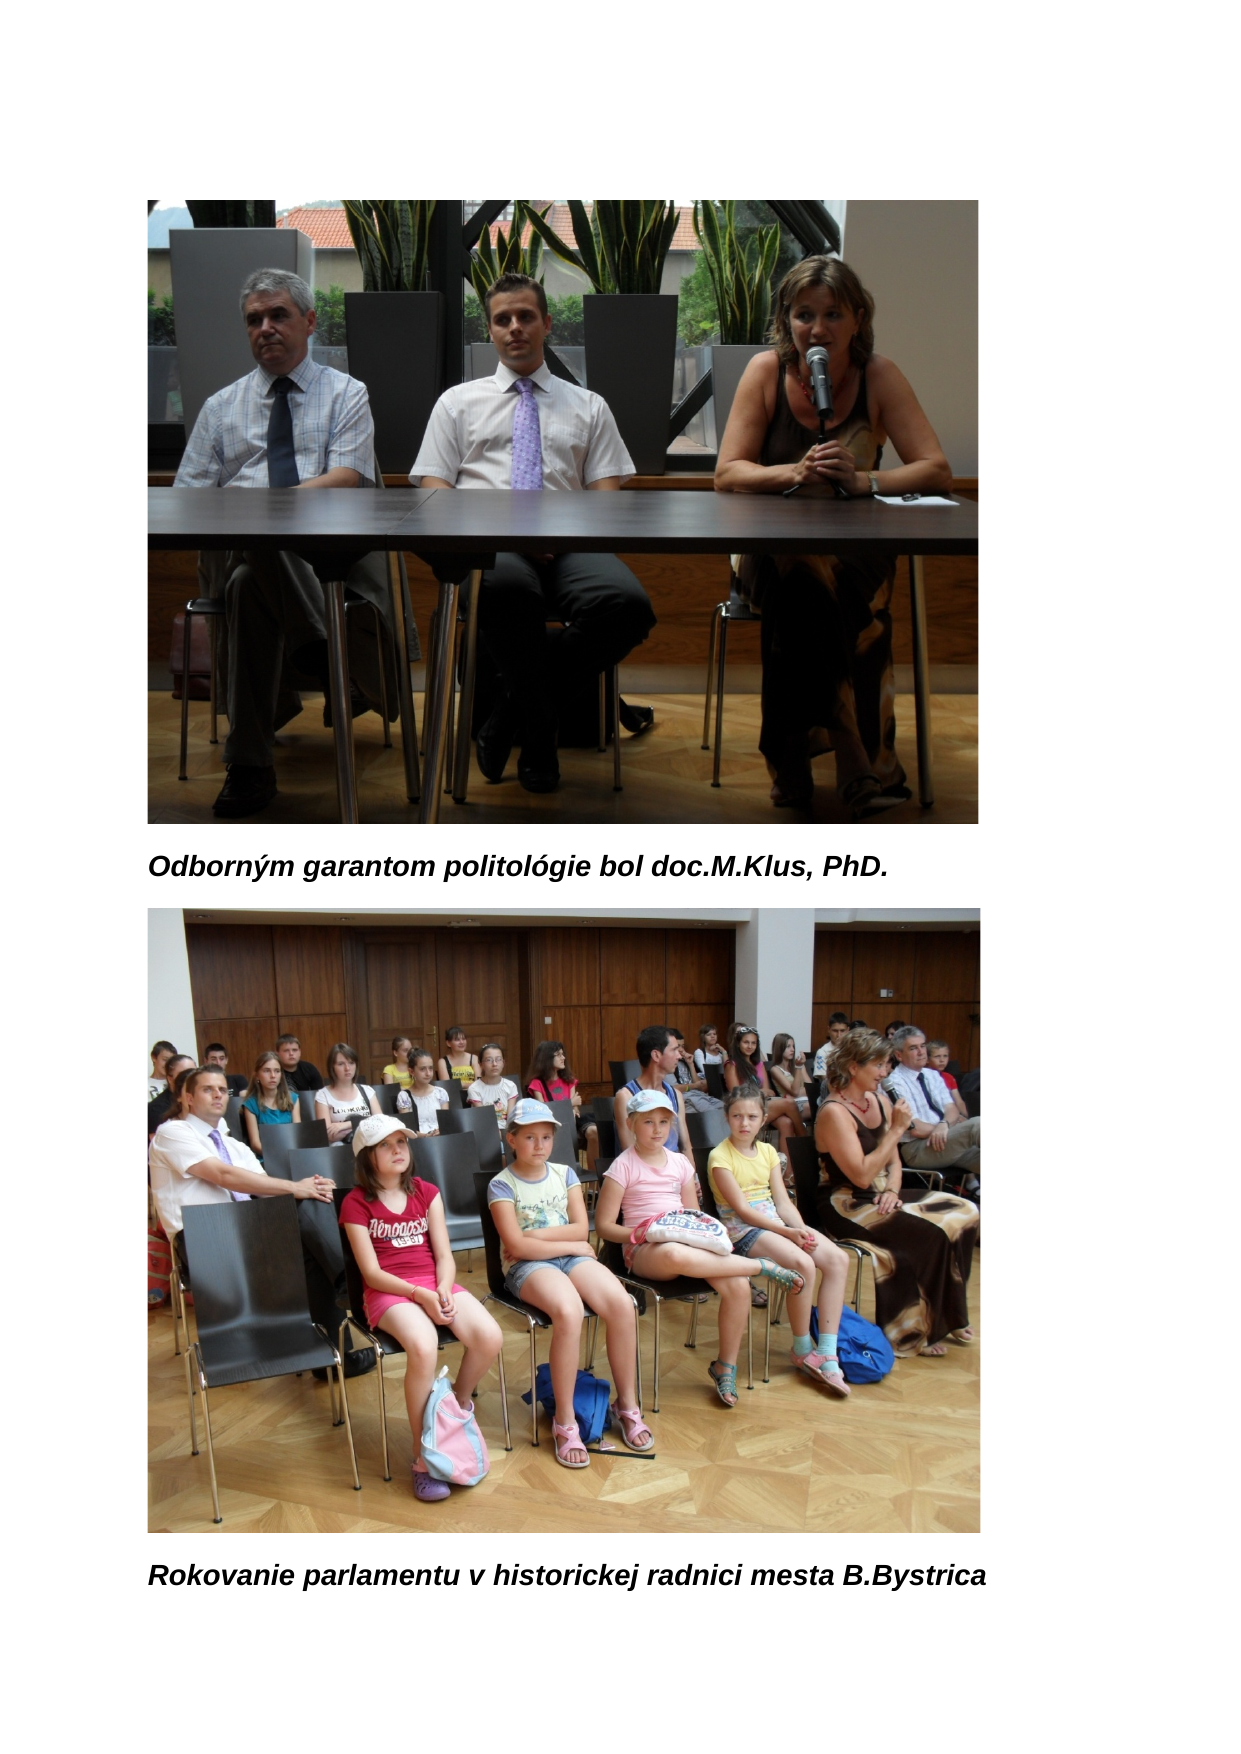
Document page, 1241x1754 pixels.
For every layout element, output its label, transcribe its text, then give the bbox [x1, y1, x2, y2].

text Rokovanie parlamentu v historickej radnici mesta B.Bystrica [148, 1558, 1093, 1591]
text Odborným garantom politológie bol doc.M.Klus, PhD. [148, 849, 1093, 882]
picture [147, 200, 979, 824]
picture [147, 908, 981, 1533]
